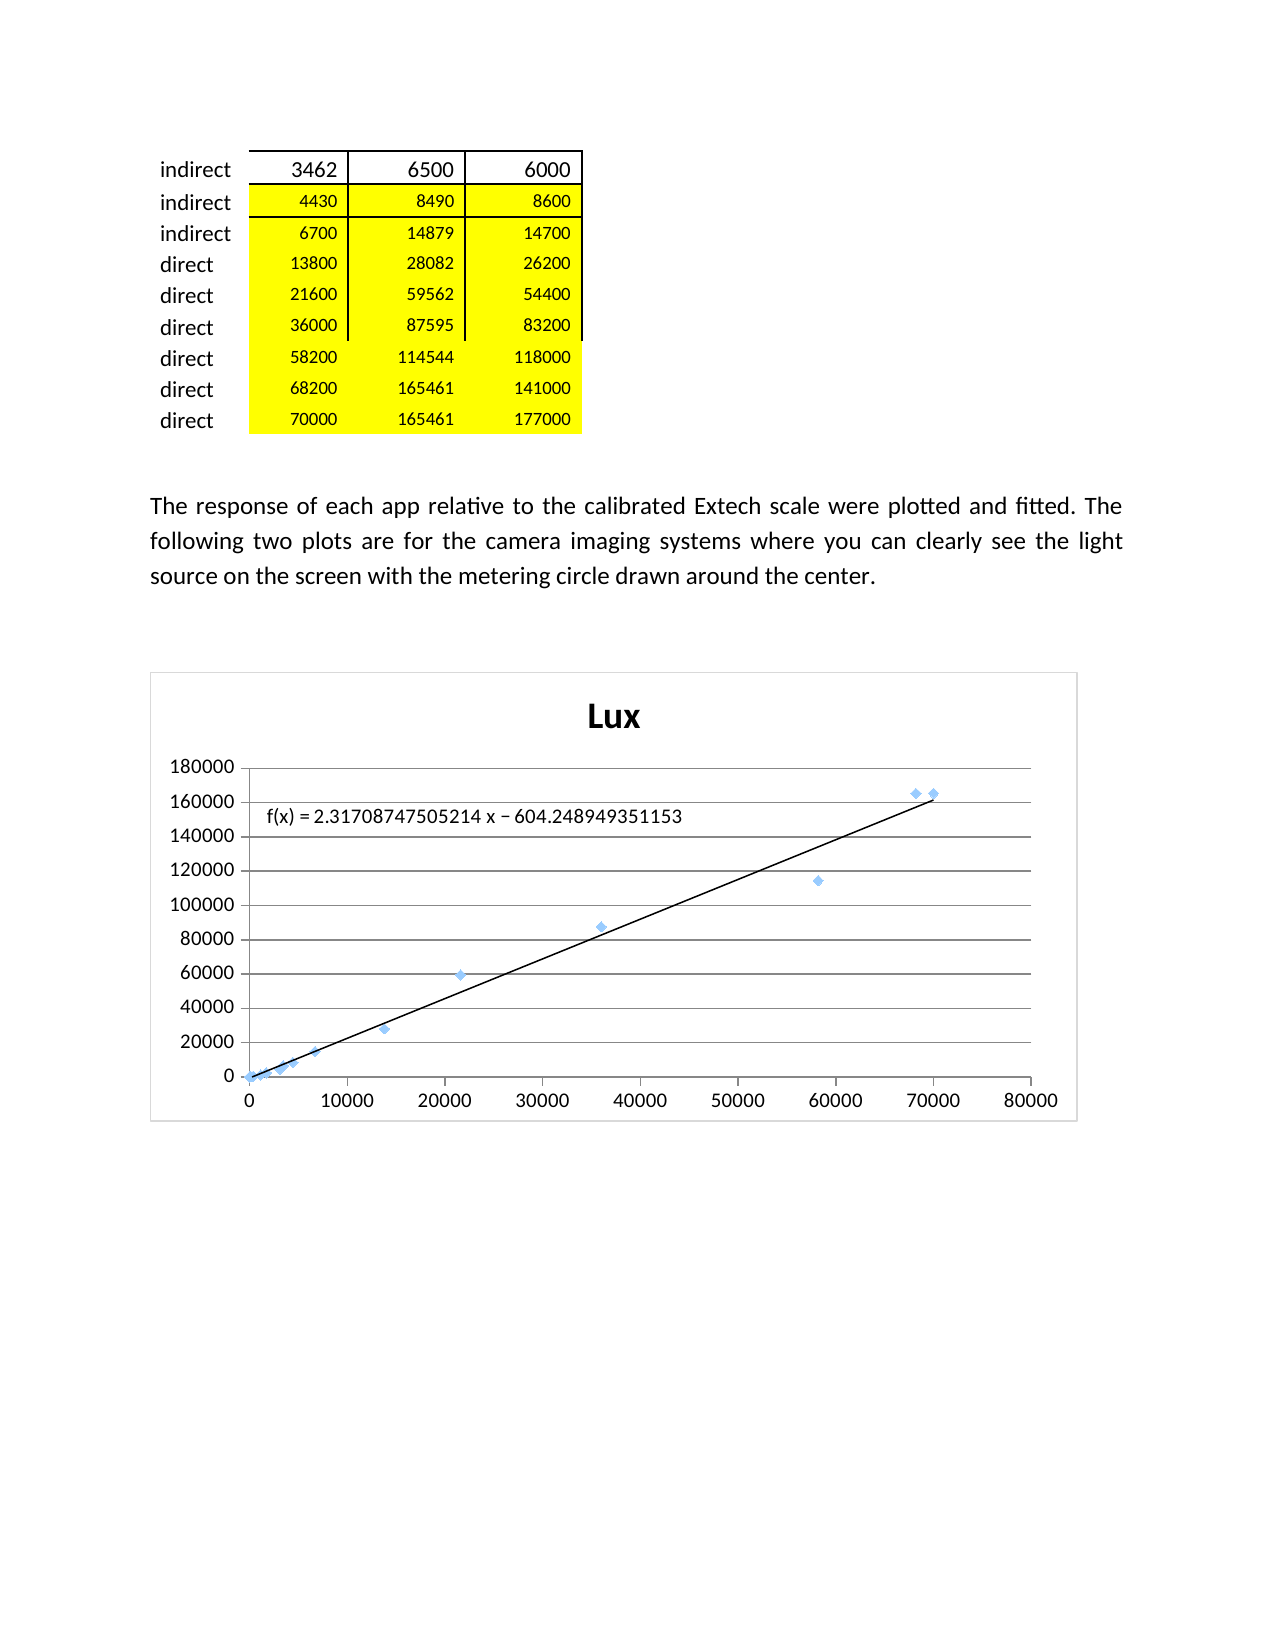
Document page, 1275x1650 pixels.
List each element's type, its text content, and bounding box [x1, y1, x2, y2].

table_cell 28082 [349, 247, 464, 278]
table_cell 165461 [348, 403, 465, 434]
table_cell 59562 [349, 278, 464, 309]
table_cell 118000 [465, 341, 582, 372]
table_cell 14700 [466, 218, 581, 247]
table_cell direct [149, 341, 248, 372]
table_cell 36000 [249, 309, 347, 341]
table_cell 8490 [349, 185, 464, 216]
table_cell 165461 [348, 372, 465, 403]
table_cell indirect [149, 216, 248, 247]
table_cell 21600 [249, 278, 347, 309]
text The response of each app relative to the calibrated Extech scale were plotted and fitted. The following two plots are for the camera imaging systems where you can clearly see the light source on the screen with the metering circle drawn around the center. [150, 490, 1125, 591]
table_cell indirect [149, 150, 248, 183]
table_cell 14879 [349, 218, 464, 247]
table_cell 177000 [465, 403, 582, 434]
table_cell 68200 [249, 372, 348, 403]
table_cell direct [149, 309, 248, 341]
table_cell 54400 [466, 278, 581, 309]
table_cell 26200 [466, 247, 581, 278]
table_cell direct [149, 403, 248, 434]
table_cell 6000 [466, 152, 581, 183]
table_cell 6500 [349, 152, 464, 183]
table_cell 114544 [348, 341, 465, 372]
table_cell direct [149, 372, 248, 403]
table_cell 58200 [249, 341, 348, 372]
table_cell 3462 [249, 152, 347, 183]
table_cell indirect [149, 183, 248, 216]
table_cell 83200 [466, 309, 581, 341]
table_cell 87595 [349, 309, 464, 341]
table_cell 141000 [465, 372, 582, 403]
table_cell 8600 [466, 185, 581, 216]
table_cell 13800 [249, 247, 347, 278]
table_cell 70000 [249, 403, 348, 434]
table_cell 4430 [249, 185, 347, 216]
table_cell direct [149, 247, 248, 278]
table_cell 6700 [249, 218, 347, 247]
table_cell direct [149, 278, 248, 309]
